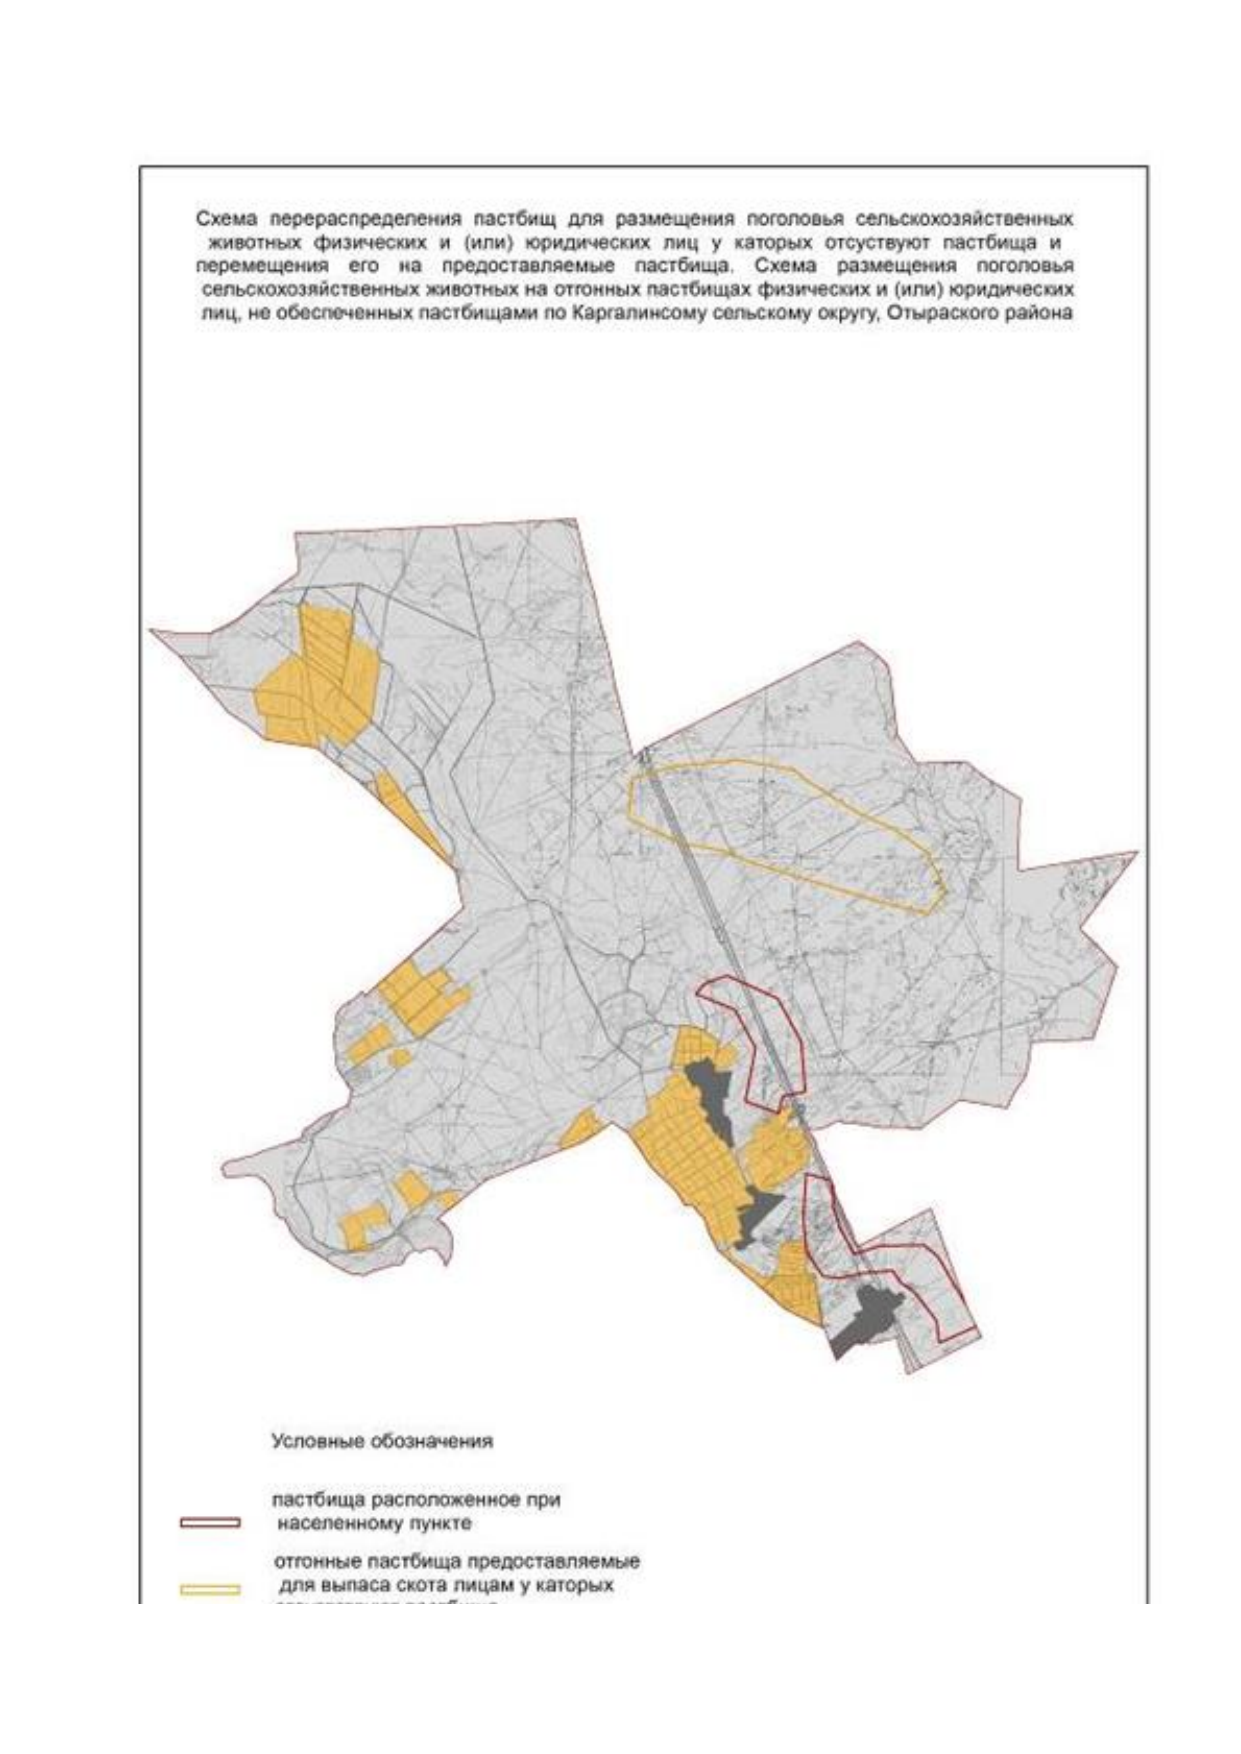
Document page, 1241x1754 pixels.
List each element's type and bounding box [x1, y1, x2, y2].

picture [112, 150, 1175, 1604]
